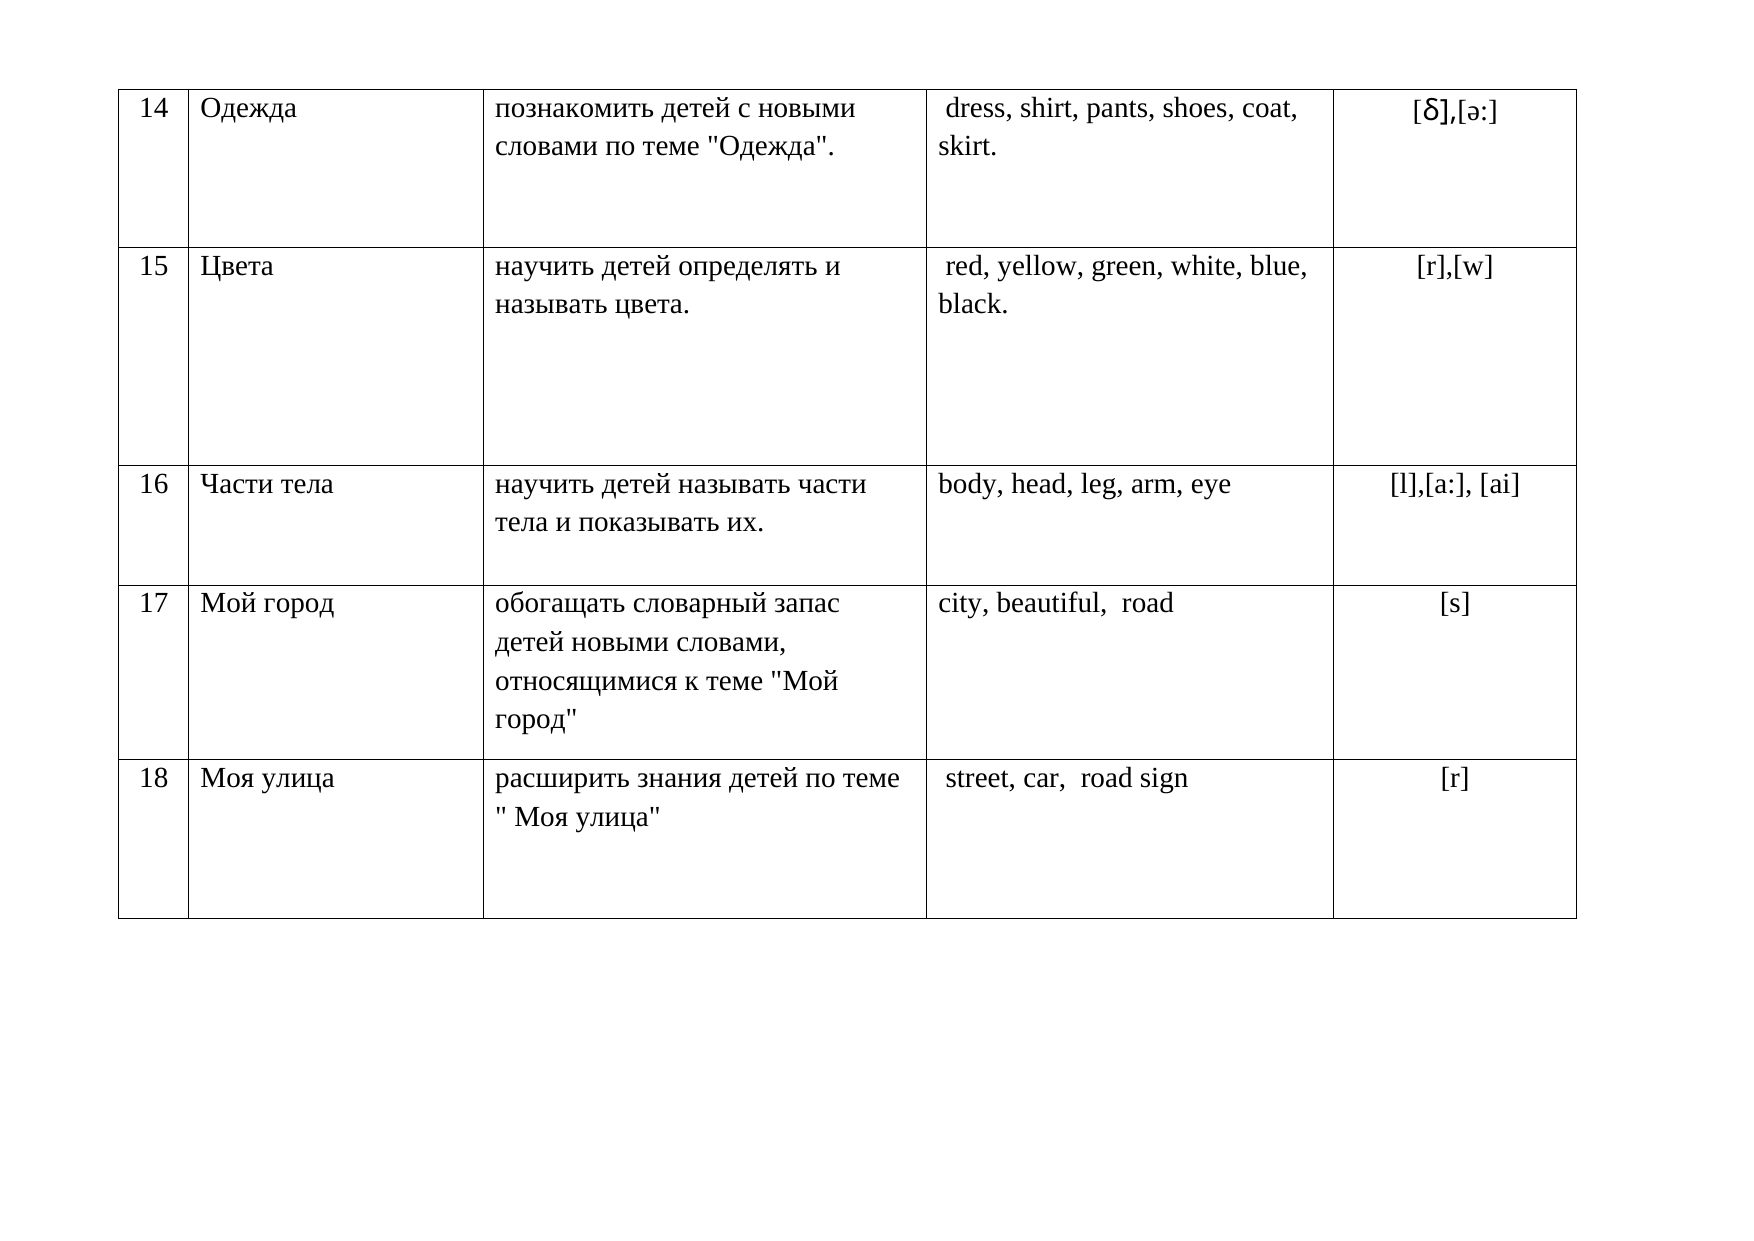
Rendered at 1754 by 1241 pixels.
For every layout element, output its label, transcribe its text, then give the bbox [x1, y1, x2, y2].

table_cell city, beautiful, road [927, 586, 1333, 759]
table_cell [l],[a:], [ai] [1334, 466, 1576, 584]
table_cell познакомить детей с новыми словами по теме "Одежда". [484, 90, 926, 247]
table_cell street, car, road sign [927, 760, 1333, 918]
table_cell Одежда [189, 90, 483, 247]
table_cell body, head, leg, arm, eye [927, 466, 1333, 584]
table_cell [r],[w] [1334, 248, 1576, 465]
table_cell 17 [119, 586, 188, 759]
table_cell [s] [1334, 586, 1576, 759]
table_cell научить детей называть части тела и показывать их. [484, 466, 926, 584]
table_cell dress, shirt, pants, shoes, coat, skirt. [927, 90, 1333, 247]
table_cell [r] [1334, 760, 1576, 918]
table_cell 18 [119, 760, 188, 918]
table_cell 14 [119, 90, 188, 247]
table_cell обогащать словарный запас детей новыми словами, относящимися к теме "Мой город" [484, 586, 926, 759]
table_cell расширить знания детей по теме " Моя улица" [484, 760, 926, 918]
table_cell научить детей определять и называть цвета. [484, 248, 926, 465]
table_cell 16 [119, 466, 188, 584]
table_cell red, yellow, green, white, blue, black. [927, 248, 1333, 465]
table_cell Части тела [189, 466, 483, 584]
table_cell Мой город [189, 586, 483, 759]
table_cell Цвета [189, 248, 483, 465]
table_cell Моя улица [189, 760, 483, 918]
table_cell 15 [119, 248, 188, 465]
table_cell [δ],[ә:] [1334, 90, 1576, 247]
